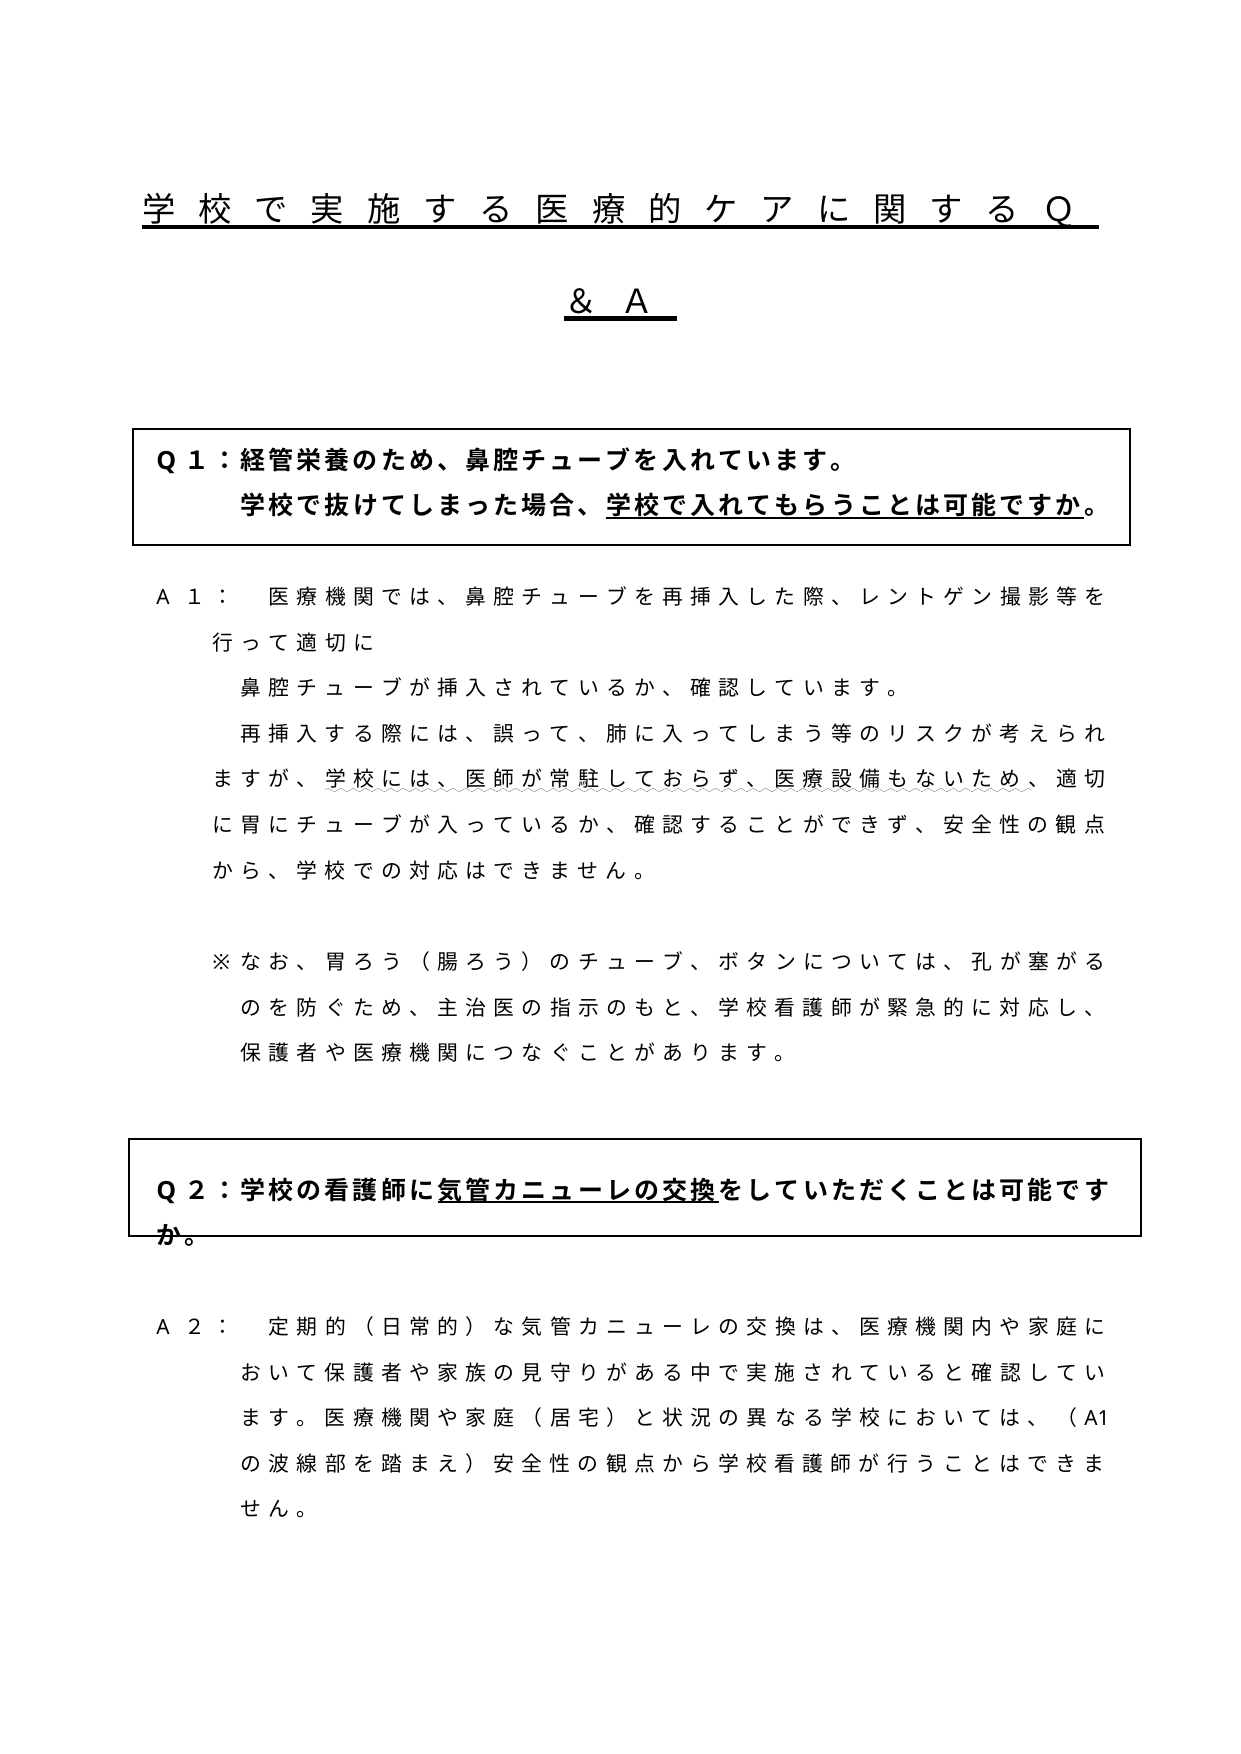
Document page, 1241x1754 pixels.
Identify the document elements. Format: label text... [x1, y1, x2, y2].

text Q２：学校の看護師に気管カニューレの交換をしていただくことは可能ですか。 [153, 1237, 1112, 1257]
text A１： 医療機関では、鼻腔チューブを再挿入した際、レントゲン撮影等を行って適切に [153, 572, 1112, 664]
text 鼻腔チューブが挿入されているか、確認しています。 [203, 664, 1112, 709]
text A２： 定期的（日常的）な気管カニューレの交換は、医療機関内や家庭において保護者や家族の見守りがある中で実施されていると確認しています。医療機関や家庭（居宅）と状況の異なる学校においては、（A1の波線部を踏まえ）安全性の観点から学校看護師が行うことはできません。 [153, 1302, 1112, 1531]
text Q２：学校の看護師に気管カニューレの交換をしていただくことは可能ですか。 [153, 1166, 1112, 1235]
text 学校で実施する医療的ケアに関するＱ＆Ａ [128, 162, 1112, 344]
text Q１：経管栄養のため、鼻腔チューブを入れています。 [153, 436, 1112, 481]
text ※なお、胃ろう（腸ろう）のチューブ、ボタンについては、孔が塞がるのを防ぐため、主治医の指示のもと、学校看護師が緊急的に対応し、保護者や医療機関につなぐことがあります。 [203, 937, 1112, 1074]
text 学校で抜けてしまった場合、学校で入れてもらうことは可能ですか。 [153, 481, 1112, 527]
text 再挿入する際には、誤って、肺に入ってしまう等のリスクが考えられますが、学校には、医師が常駐しておらず、医療設備もないため、適切に胃にチューブが入っているか、確認することができず、安全性の観点から、学校での対応はできません。 [203, 709, 1112, 892]
